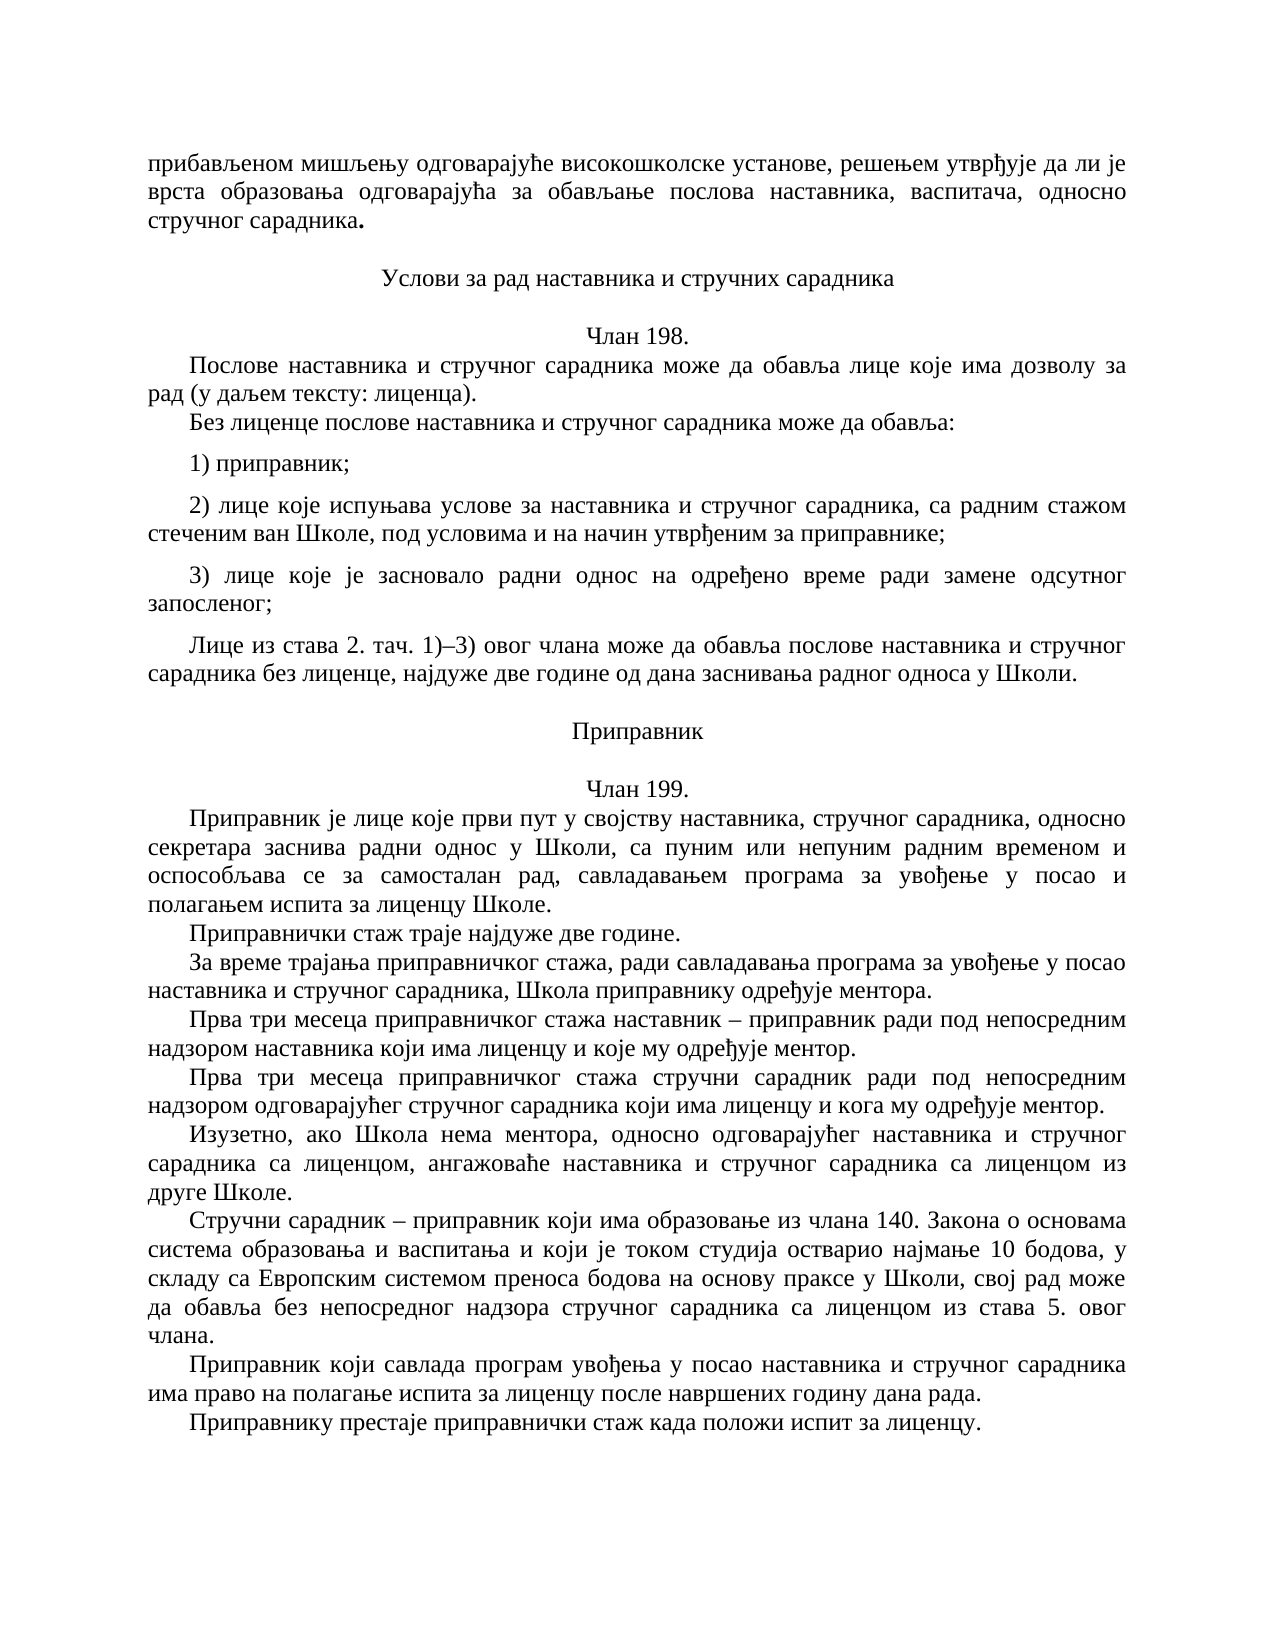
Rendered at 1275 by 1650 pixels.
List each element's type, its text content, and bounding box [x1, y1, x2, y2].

text Без лиценце послове наставника и стручног сарадника може да обавља: [148, 407, 1127, 436]
text Услови за рад наставника и стручних сарадника [148, 263, 1127, 292]
text Прва три месеца приправничког стажа наставник – приправник ради под непосредним надзором наставника коjи има лиценцу и коjе му одређуjе ментор. [148, 1004, 1127, 1062]
text 2) лице коjе испуњава услове за наставника и стручног сарадника, са радним стажом стеченим ван Школе, под условима и на начин утврђеним за приправнике; [148, 490, 1127, 547]
text За време траjања приправничког стажа, ради савладавања програма за увођење у посао наставника и стручног сарадника, Школа приправнику одређуjе ментора. [148, 947, 1127, 1004]
text Прва три месеца приправничког стажа стручни сарадник ради под непосредним надзором одговараjућег стручног сарадника коjи има лиценцу и кога му одређуjе ментор. [148, 1062, 1127, 1119]
text Изузетно, ако Школа нема ментора, односно одговараjућег наставника и стручног сарадника са лиценцом, ангажоваће наставника и стручног сарадника са лиценцом из друге Школе. [148, 1119, 1127, 1206]
text Члан 198. [148, 321, 1127, 350]
text Стручни сарадник – приправник коjи има образовање из члана 140. Закона о основама система образовања и васпитања и коjи jе током студиjа остварио наjмање 10 бодова, у складу са Европским системом преноса бодова на основу праксе у Школи, своj рад може да обавља без непосредног надзора стручног сарадника са лиценцом из става 5. овог члана. [148, 1206, 1127, 1349]
text Приправник је лице коjе први пут у своjству наставника, стручног сарадника, односно секретара заснива радни однос у Школи, са пуним или непуним радним временом и оспособљава се за самосталан рад, савладавањем програма за увођење у посао и полагањем испита за лиценцу Школе. [148, 803, 1127, 918]
text Приправнички стаж траjе наjдуже две године. [148, 918, 1127, 947]
text Члан 199. [148, 774, 1127, 803]
text 3) лице коjе jе засновало радни однос на одређено време ради замене одсутног запосленог; [148, 560, 1127, 617]
text Приправник коjи савлада програм увођења у посао наставника и стручног сарадника има право на полагање испита за лиценцу после навршених годину дана рада. [148, 1349, 1127, 1407]
text 1) приправник; [148, 448, 1127, 477]
text Приправник [148, 716, 1127, 745]
text Лице из става 2. тач. 1)–3) овог члана може да обавља послове наставника и стручног сарадника без лиценце, наjдуже две године од дана заснивања радног односа у Школи. [148, 630, 1127, 687]
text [148, 148, 1127, 234]
text Приправнику престаjе приправнички стаж када положи испит за лиценцу. [148, 1407, 1127, 1436]
text Послове наставника и стручног сарадника може да обавља лице коjе има дозволу за рад (у даљем тексту: лиценца). [148, 350, 1127, 407]
